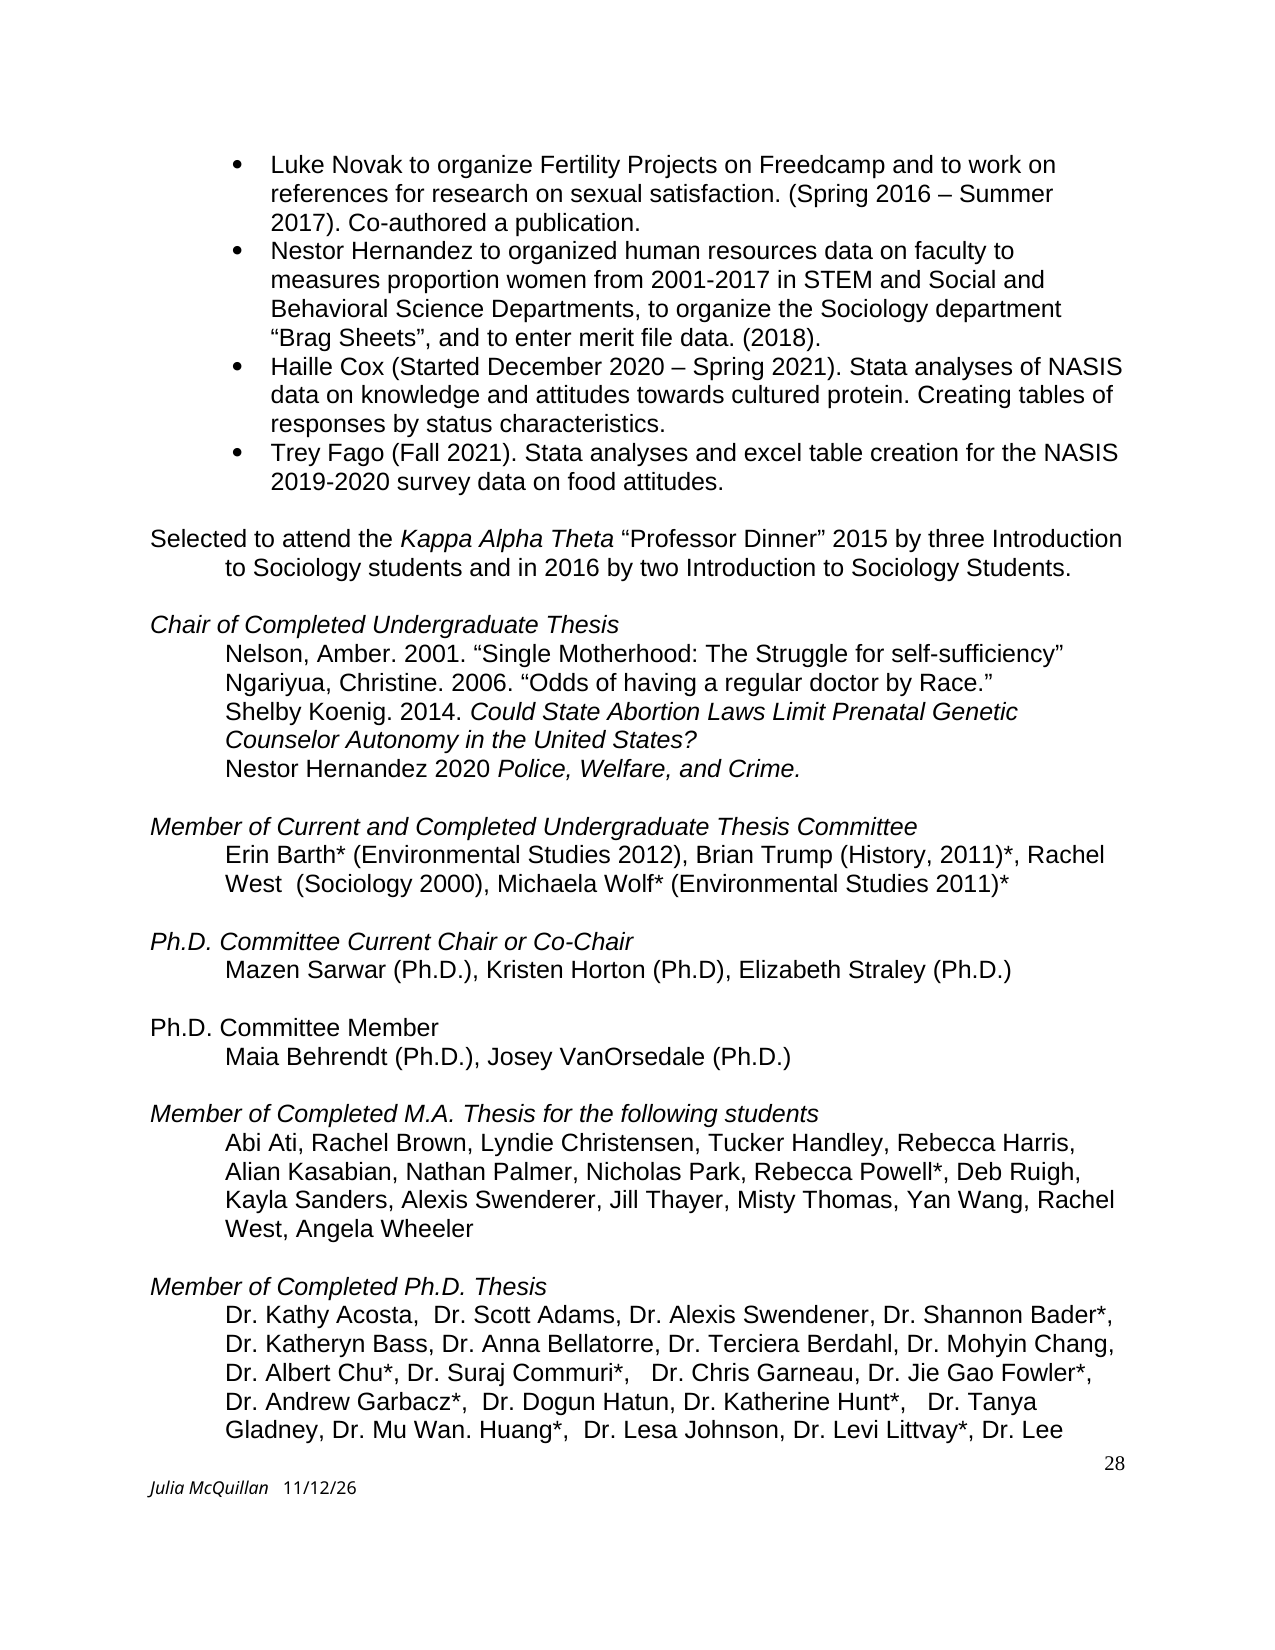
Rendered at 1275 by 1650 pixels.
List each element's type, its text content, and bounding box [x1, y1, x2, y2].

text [225, 1300, 1125, 1444]
text Member of Completed M.A. Thesis for the following students [150, 1099, 1125, 1128]
text Erin Barth* (Environmental Studies 2012), Brian Trump (History, 2011)*, Rachel West (Sociology 2000), Michaela Wolf* (Environmental Studies 2011)* [150, 840, 1125, 898]
list Luke Novak to organize Fertility Projects on Freedcamp and to work on references for research on sexual satisfaction. (Spring 2016 – Summer 2017). Co-authored a publication. [233, 150, 1125, 236]
text Member of Current and Completed Undergraduate Thesis Committee [150, 812, 1125, 840]
list Nestor Hernandez to organized human resources data on faculty to measures proportion women from 2001-2017 in STEM and Social and Behavioral Science Departments, to organize the Sociology department “Brag Sheets”, and to enter merit file data. (2018). [233, 236, 1125, 351]
text Nelson, Amber. 2001. “Single Motherhood: The Struggle for self-sufficiency” [150, 639, 1125, 668]
text Chair of Completed Undergraduate Thesis [150, 610, 1125, 639]
text Ph.D. Committee Member [150, 1013, 1125, 1042]
text Member of Completed Ph.D. Thesis [150, 1272, 1125, 1300]
text Ngariyua, Christine. 2006. “Odds of having a regular doctor by Race.” [150, 668, 1125, 697]
text Abi Ati, Rachel Brown, Lyndie Christensen, Tucker Handley, Rebecca Harris, Alian Kasabian, Nathan Palmer, Nicholas Park, Rebecca Powell*, Deb Ruigh, Kayla Sanders, Alexis Swenderer, Jill Thayer, Misty Thomas, Yan Wang, Rachel West, Angela Wheeler [225, 1128, 1125, 1243]
text Selected to attend the Kappa Alpha Theta “Professor Dinner” 2015 by three Introduction to Sociology students and in 2016 by two Introduction to Sociology Students. [150, 524, 1125, 582]
list Trey Fago (Fall 2021). Stata analyses and excel table creation for the NASIS 2019-2020 survey data on food attitudes. [233, 438, 1125, 495]
text Ph.D. Committee Current Chair or Co-Chair [150, 927, 1125, 955]
list Haille Cox (Started December 2020 – Spring 2021). Stata analyses of NASIS data on knowledge and attitudes towards cultured protein. Creating tables of responses by status characteristics. [233, 351, 1125, 438]
text Mazen Sarwar (Ph.D.), Kristen Horton (Ph.D), Elizabeth Straley (Ph.D.) [225, 955, 1125, 984]
text Shelby Koenig. 2014. Could State Abortion Laws Limit Prenatal Genetic Counselor Autonomy in the United States? [150, 697, 1125, 754]
text Nestor Hernandez 2020 Police, Welfare, and Crime. [150, 754, 1125, 783]
text Maia Behrendt (Ph.D.), Josey VanOrsedale (Ph.D.) [150, 1042, 1125, 1070]
